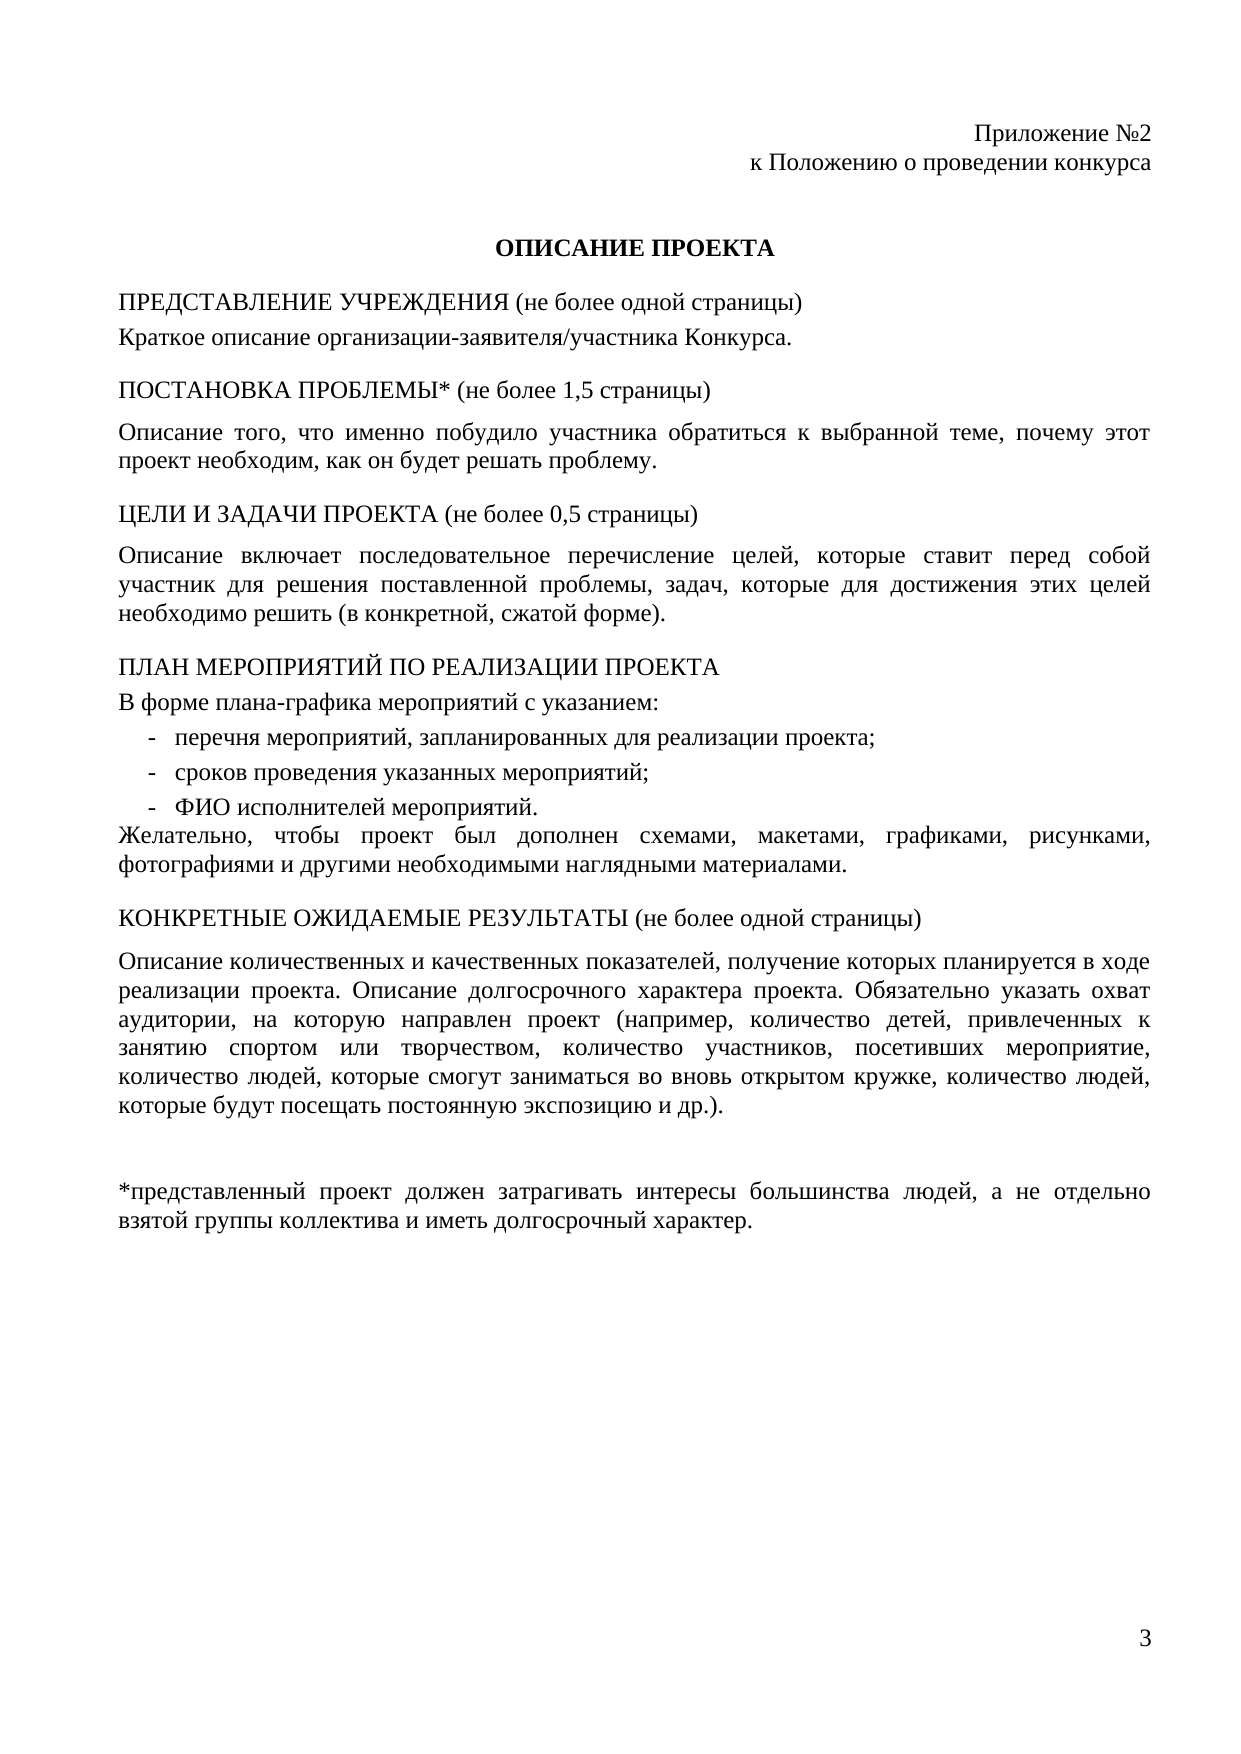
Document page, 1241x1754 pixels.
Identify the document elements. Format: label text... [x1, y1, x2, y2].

text КОНКРЕТНЫЕ ОЖИДАЕМЫЕ РЕЗУЛЬТАТЫ (не более одной страницы) [118, 903, 1152, 932]
text ОПИСАНИЕ ПРОЕКТА [118, 233, 1152, 262]
text *представленный проект должен затрагивать интересы большинства людей, а не отдельно взятой группы коллектива и иметь долгосрочный характер. [118, 1176, 1152, 1234]
text ПЛАН МЕРОПРИЯТИЙ ПО РЕАЛИЗАЦИИ ПРОЕКТА [118, 652, 1152, 681]
text - перечня мероприятий, запланированных для реализации проекта; [148, 722, 1152, 751]
text ПОСТАНОВКА ПРОБЛЕМЫ* (не более 1,5 страницы) [118, 376, 1152, 404]
text ЦЕЛИ И ЗАДАЧИ ПРОЕКТА (не более 0,5 страницы) [118, 499, 1152, 528]
text Краткое описание организации-заявителя/участника Конкурса. [118, 322, 1152, 351]
text к Положению о проведении конкурса [118, 147, 1152, 176]
text Желательно, чтобы проект был дополнен схемами, макетами, графиками, рисунками, фотографиями и другими необходимыми наглядными материалами. [118, 821, 1152, 878]
text В форме плана-графика мероприятий с указанием: [118, 687, 1152, 716]
text Приложение №2 [118, 118, 1152, 147]
text Описание того, что именно побудило участника обратиться к выбранной теме, почему этот проект необходим, как он будет решать проблему. [118, 417, 1152, 474]
text - ФИО исполнителей мероприятий. [148, 792, 1152, 821]
text Описание количественных и качественных показателей, получение которых планируется в ходе реализации проекта. Описание долгосрочного характера проекта. Обязательно указать охват аудитории, на которую направлен проект (например, количество детей, привлеченных к занятию спортом или творчеством, количество участников, посетивших мероприятие, количество людей, которые смогут заниматься во вновь открытом кружке, количество людей, которые будут посещать постоянную экспозицию и др.). [118, 946, 1152, 1119]
text Описание включает последовательное перечисление целей, которые ставит перед собой участник для решения поставленной проблемы, задач, которые для достижения этих целей необходимо решить (в конкретной, сжатой форме). [118, 541, 1152, 627]
text ПРЕДСТАВЛЕНИЕ УЧРЕЖДЕНИЯ (не более одной страницы) [118, 287, 1152, 316]
text - сроков проведения указанных мероприятий; [148, 757, 1152, 786]
